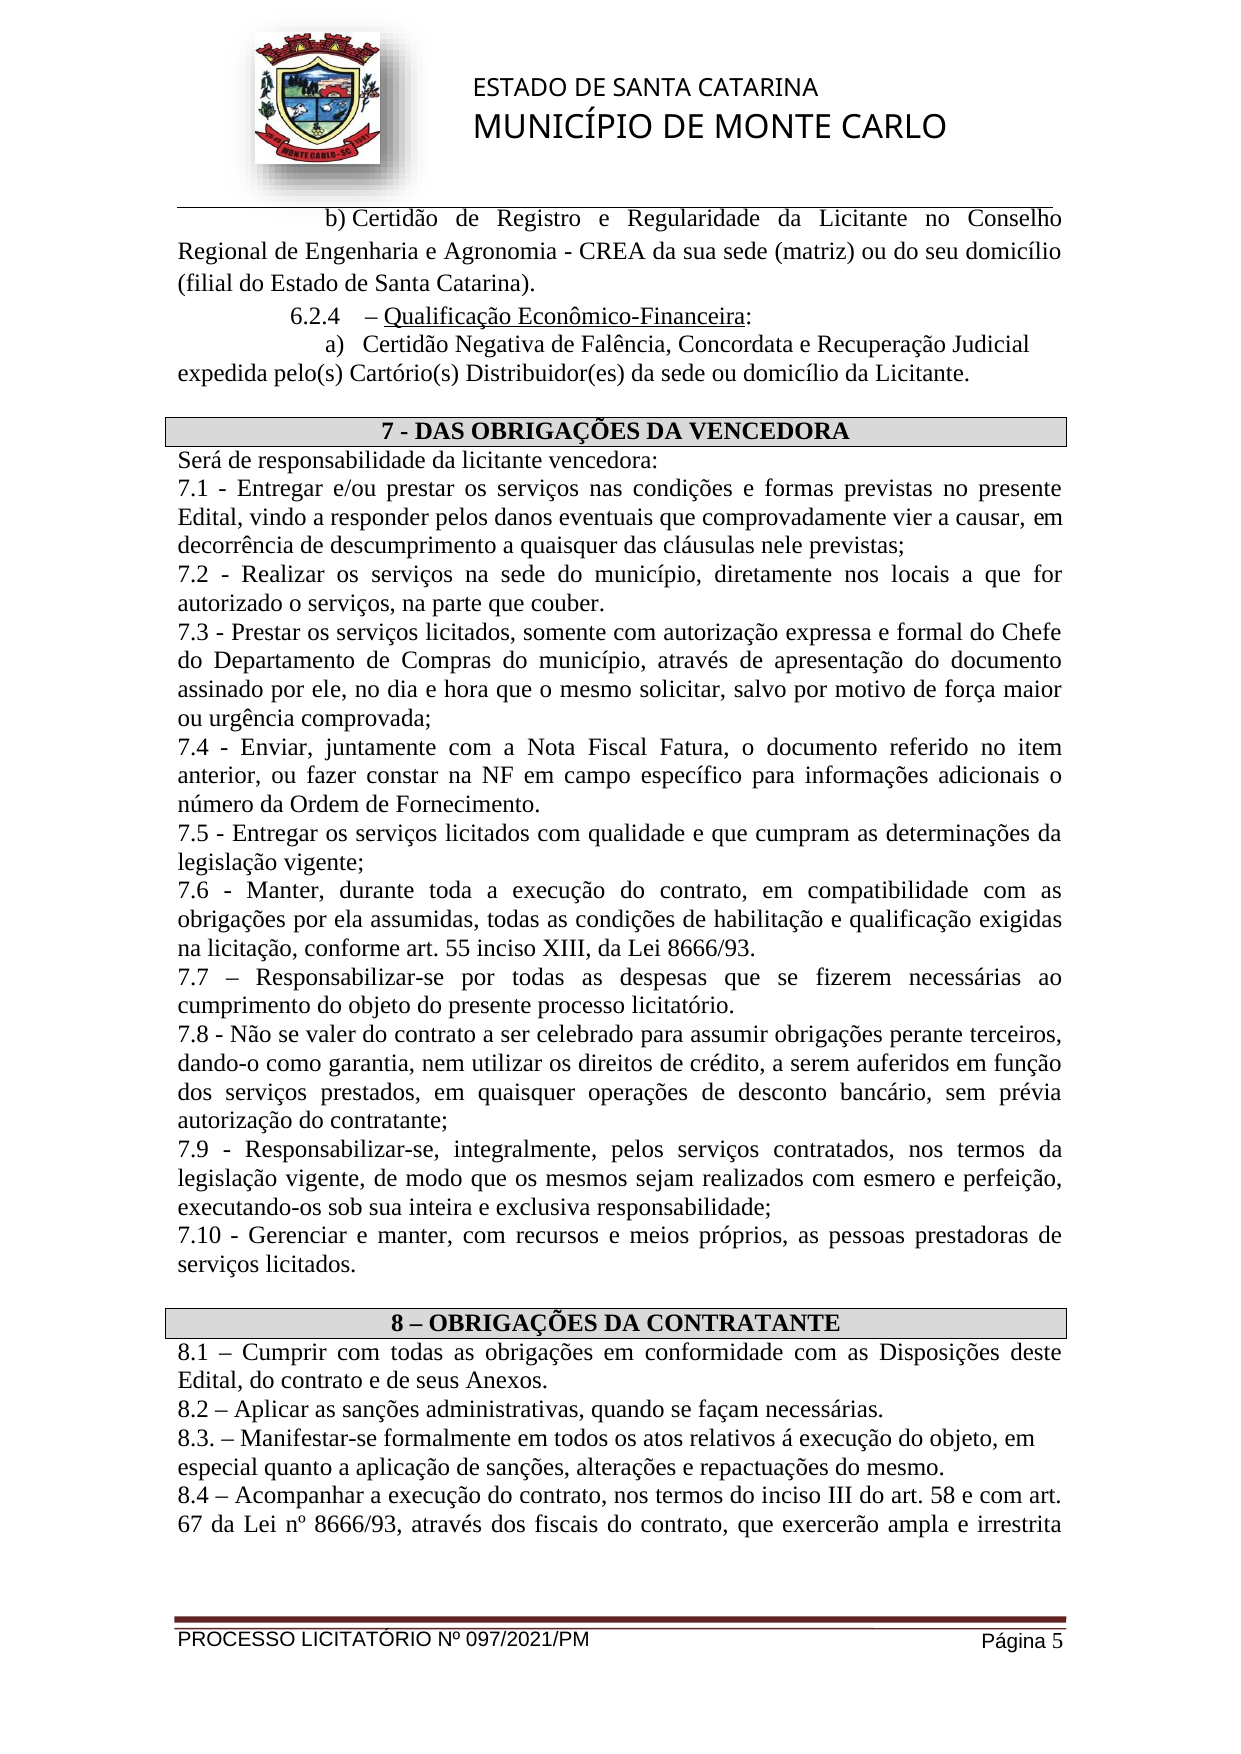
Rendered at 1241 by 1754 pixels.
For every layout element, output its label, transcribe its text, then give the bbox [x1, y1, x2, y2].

text Edital, do contrato e de seus Anexos. [177, 1365, 1138, 1394]
list - Gerenciar e manter, com recursos e meios próprios, as pessoas prestadoras de serviços licitados. [177, 1221, 1063, 1278]
text 8.3. – Manifestar-se formalmente em todos os atos relativos á execução do objeto, em especial quanto a aplicação de sanções, alterações e repactuações do mesmo. [177, 1423, 1065, 1480]
list Certidão de Registro e Regularidade da Licitante no Conselho Regional de Engenharia e Agronomia - CREA da sua sede (matriz) ou do seu domicílio (filial do Estado de Santa Catarina). [177, 203, 1063, 297]
list - Não se valer do contrato a ser celebrado para assumir obrigações perante terceiros, dando-o como garantia, nem utilizar os direitos de crédito, a serem auferidos em função dos serviços prestados, em quaisquer operações de desconto bancário, sem prévia autorização do contratante; [177, 1019, 1063, 1134]
list – Responsabilizar-se por todas as despesas que se fizerem necessárias ao cumprimento do objeto do presente processo licitatório. [177, 962, 1063, 1019]
subtitle MUNICÍPIO DE MONTE CARLO [472, 103, 1138, 149]
list - Entregar e/ou prestar os serviços nas condições e formas previstas no presente Edital, vindo a responder pelos danos eventuais que comprovadamente vier a causar, em decorrência de descumprimento a quaisquer das cláusulas nele previstas; [177, 473, 1063, 559]
list - Enviar, juntamente com a Nota Fiscal Fatura, o documento referido no item anterior, ou fazer constar na NF em campo específico para informações adicionais o número da Ordem de Fornecimento. [177, 732, 1063, 818]
list Certidão Negativa de Falência, Concordata e Recuperação Judicial expedida pelo(s) Cartório(s) Distribuidor(es) da sede ou domicílio da Licitante. [177, 329, 1030, 387]
text ESTADO DE SANTA CATARINA [472, 69, 1138, 103]
list - Responsabilizar-se, integralmente, pelos serviços contratados, nos termos da legislação vigente, de modo que os mesmos sejam realizados com esmero e perfeição, executando-os sob sua inteira e exclusiva responsabilidade; [177, 1134, 1063, 1221]
text Será de responsabilidade da licitante vencedora: [177, 412, 1138, 473]
list - Manter, durante toda a execução do contrato, em compatibilidade com as obrigações por ela assumidas, todas as condições de habilitação e qualificação exigidas na licitação, conforme art. 55 inciso XIII, da Lei 8666/93. [177, 876, 1063, 962]
list - Prestar os serviços licitados, somente com autorização expressa e formal do Chefe do Departamento de Compras do município, através de apresentação do documento assinado por ele, no dia e hora que o mesmo solicitar, salvo por motivo de força maior ou urgência comprovada; [177, 617, 1063, 732]
list – Qualificação Econômico-Financeira: [290, 301, 1138, 329]
list - Entregar os serviços licitados com qualidade e que cumpram as determinações da legislação vigente; [177, 818, 1063, 876]
list – Aplicar as sanções administrativas, quando se façam necessárias. [177, 1394, 1138, 1423]
picture [222, 4, 441, 203]
list – Cumprir com todas as obrigações em conformidade com as Disposições deste [177, 1304, 1138, 1365]
list – Acompanhar a execução do contrato, nos termos do inciso III do art. 58 e com art. 67 da Lei nº 8666/93, através dos fiscais do contrato, que exercerão ampla e irrestrita [177, 1480, 1063, 1538]
list - Realizar os serviços na sede do município, diretamente nos locais a que for autorizado o serviços, na parte que couber. [177, 559, 1063, 617]
